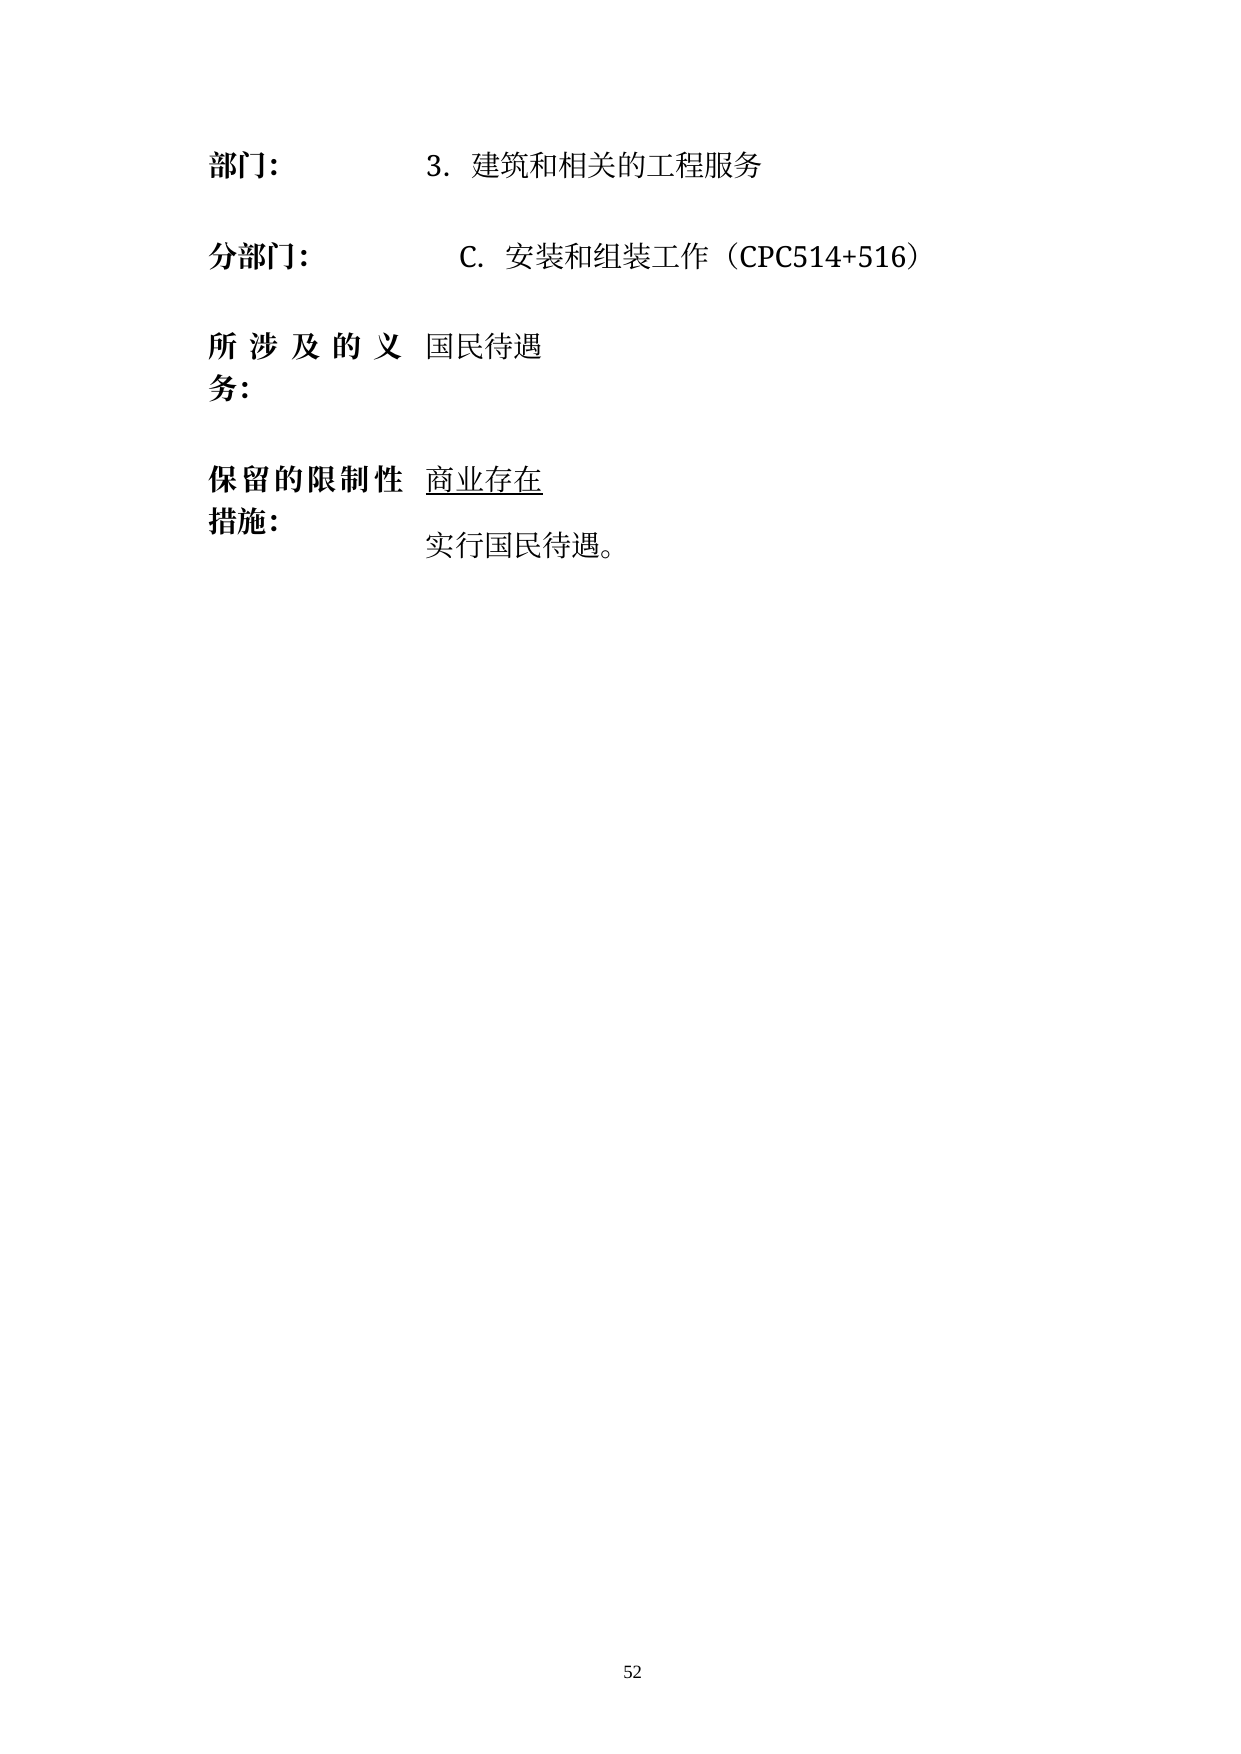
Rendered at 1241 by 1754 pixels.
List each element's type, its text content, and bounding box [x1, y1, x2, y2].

table_cell 所涉及的义务： [197, 300, 414, 432]
table_header 3．建筑和相关的工程服务 [414, 118, 1068, 209]
table_cell C．安装和组装工作（CPC514+516） [414, 209, 1068, 300]
table_header 部门： [197, 118, 414, 209]
table_cell 国民待遇 [414, 300, 1068, 432]
table_cell 商业存在 实行国民待遇。 [414, 433, 1068, 589]
table_cell 保留的限制性措施： [197, 433, 414, 589]
table_cell 分部门： [197, 209, 414, 300]
